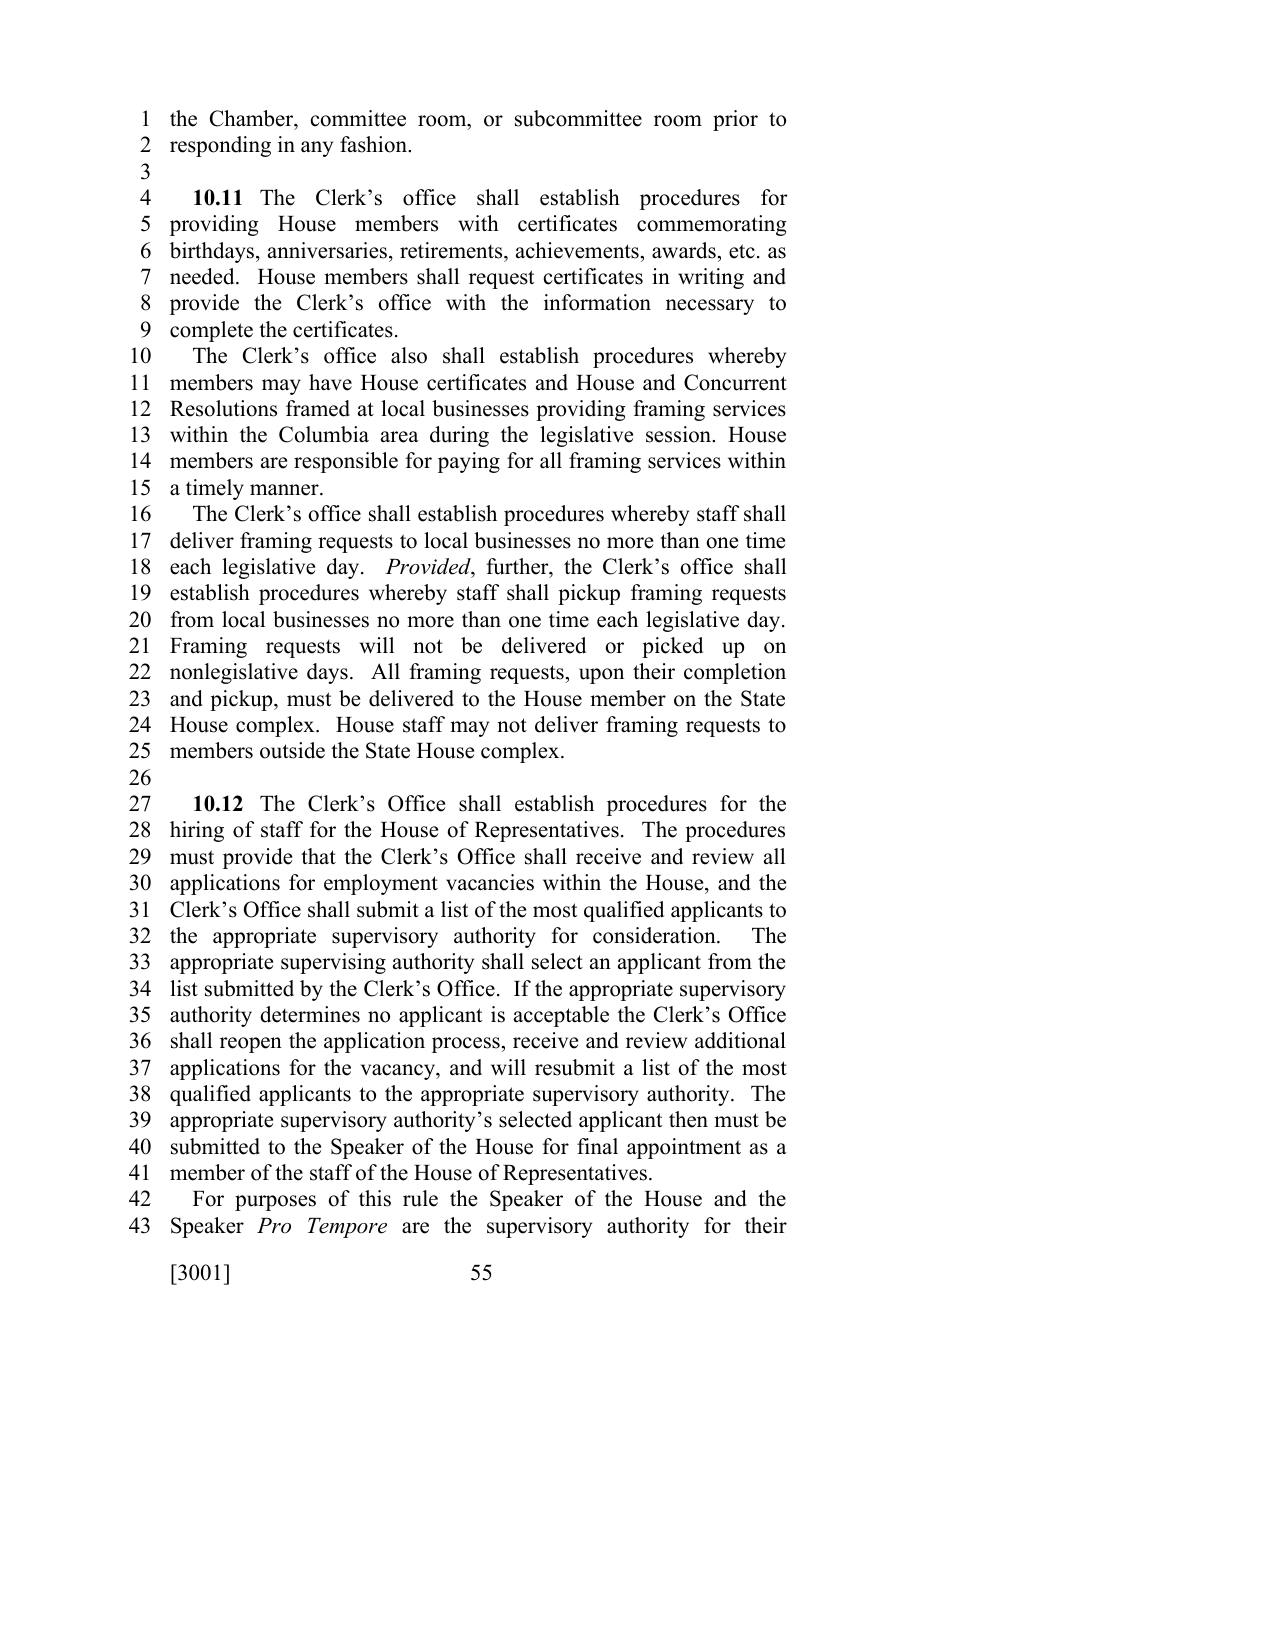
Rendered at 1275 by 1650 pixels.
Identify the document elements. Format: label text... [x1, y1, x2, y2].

text The Clerk’s office shall establish procedures whereby staff shall deliver framing requests to local businesses no more than one time each legislative day. Provided, further, the Clerk’s office shall establish procedures whereby staff shall pickup framing requests from local businesses no more than one time each legislative day. Framing requests will not be delivered or picked up on nonlegislative days. All framing requests, upon their completion and pickup, must be delivered to the House member on the State House complex. House staff may not deliver framing requests to members outside the State House complex. [169, 500, 787, 764]
text 10.11 The Clerk’s office shall establish procedures for providing House members with certificates commemorating birthdays, anniversaries, retirements, achievements, awards, etc. as needed. House members shall request certificates in writing and provide the Clerk’s office with the information necessary to complete the certificates. [169, 184, 787, 342]
text 10.12 The Clerk’s Office shall establish procedures for the hiring of staff for the House of Representatives. The procedures must provide that the Clerk’s Office shall receive and review all applications for employment vacancies within the House, and the Clerk’s Office shall submit a list of the most qualified applicants to the appropriate supervisory authority for consideration. The appropriate supervising authority shall select an applicant from the list submitted by the Clerk’s Office. If the appropriate supervisory authority determines no applicant is acceptable the Clerk’s Office shall reopen the application process, receive and review additional applications for the vacancy, and will resubmit a list of the most qualified applicants to the appropriate supervisory authority. The appropriate supervisory authority’s selected applicant then must be submitted to the Speaker of the House for final appointment as a member of the staff of the House of Representatives. [169, 790, 787, 1186]
text The Clerk’s office also shall establish procedures whereby members may have House certificates and House and Concurrent Resolutions framed at local businesses providing framing services within the Columbia area during the legislative session. House members are responsible for paying for all framing services within a timely manner. [169, 342, 787, 500]
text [169, 1186, 787, 1238]
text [169, 105, 787, 158]
